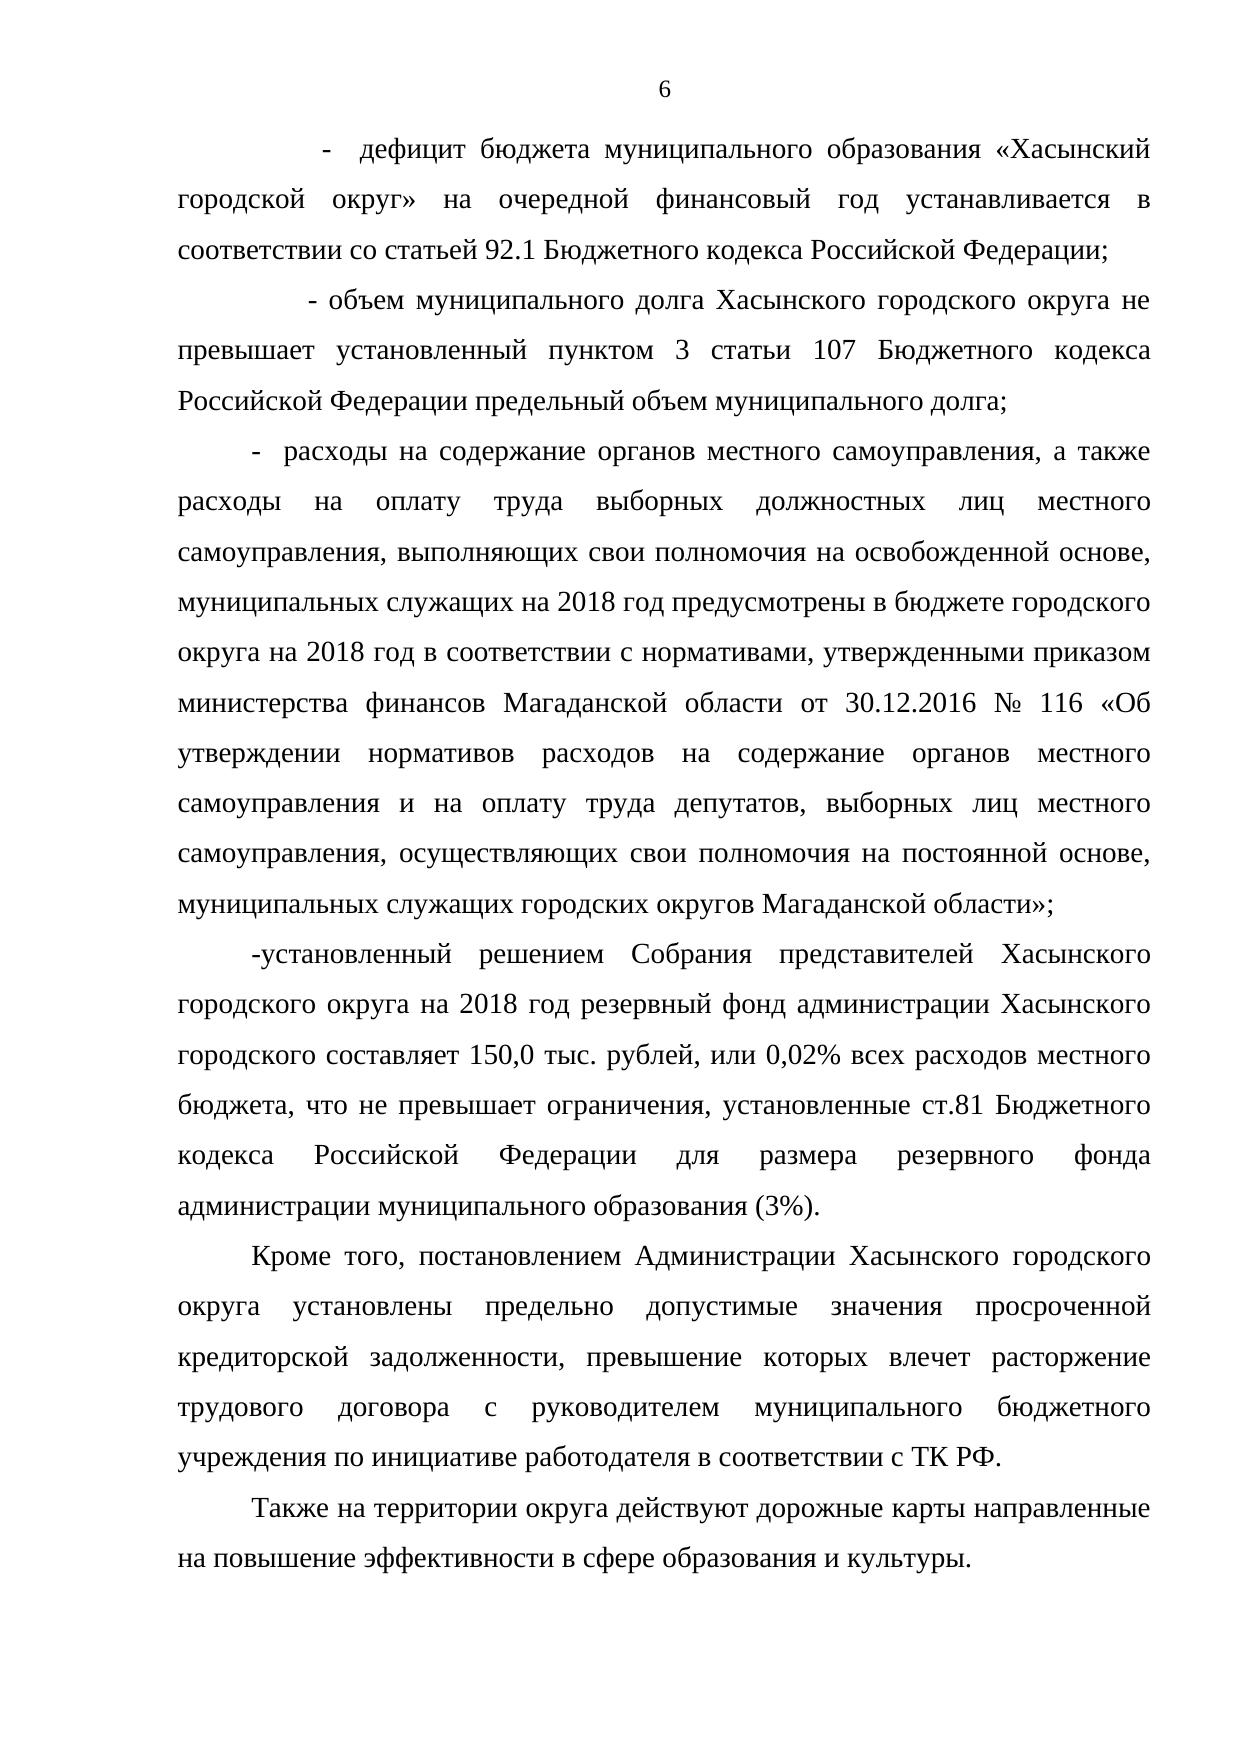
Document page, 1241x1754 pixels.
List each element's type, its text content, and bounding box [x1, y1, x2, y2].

text - расходы на содержание органов местного самоуправления, а также расходы на оплату труда выборных должностных лиц местного самоуправления, выполняющих свои полномочия на освобожденной основе, муниципальных служащих на 2018 год предусмотрены в бюджете городского округа на 2018 год в соответствии с нормативами, утвержденными приказом министерства финансов Магаданской области от 30.12.2016 № 116 «Об утверждении нормативов расходов на содержание органов местного самоуправления и на оплату труда депутатов, выборных лиц местного самоуправления, осуществляющих свои полномочия на постоянной основе, муниципальных служащих городских округов Магаданской области»; [177, 433, 1152, 919]
text - объем муниципального долга Хасынского городского округа не превышает установленный пунктом 3 статьи 107 Бюджетного кодекса Российской Федерации предельный объем муниципального долга; [177, 282, 1152, 416]
text -установленный решением Собрания представителей Хасынского городского округа на 2018 год резервный фонд администрации Хасынского городского составляет 150,0 тыс. рублей, или 0,02% всех расходов местного бюджета, что не превышает ограничения, установленные ст.81 Бюджетного кодекса Российской Федерации для размера резервного фонда администрации муниципального образования (3%). [177, 936, 1152, 1221]
text Кроме того, постановлением Администрации Хасынского городского округа установлены предельно допустимые значения просроченной кредиторской задолженности, превышение которых влечет расторжение трудового договора с руководителем муниципального бюджетного учреждения по инициативе работодателя в соответствии с ТК РФ. [177, 1238, 1152, 1473]
text Также на территории округа действуют дорожные карты направленные на повышение эффективности в сфере образования и культуры. [177, 1490, 1152, 1573]
text - дефицит бюджета муниципального образования «Хасынский городской округ» на очередной финансовый год устанавливается в соответствии со статьей 92.1 Бюджетного кодекса Российской Федерации; [177, 131, 1152, 265]
